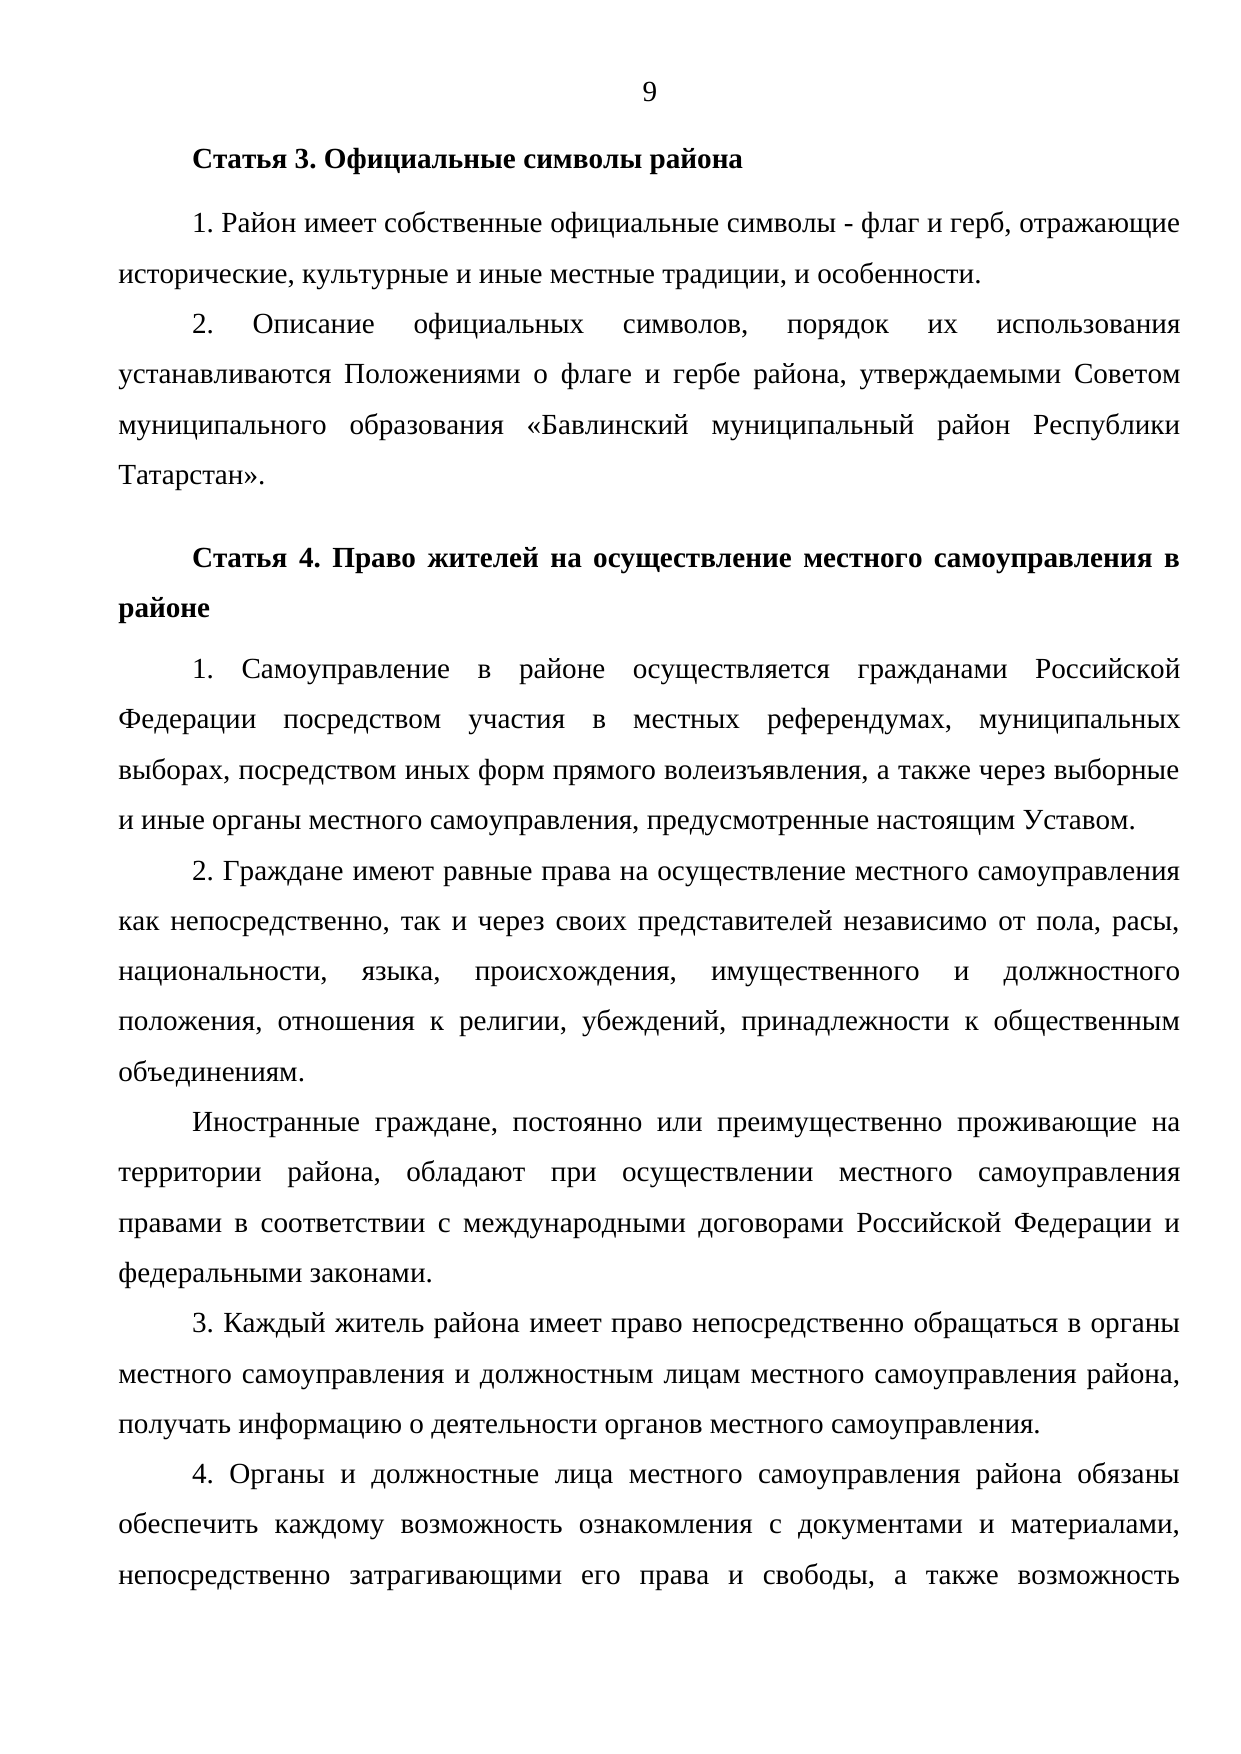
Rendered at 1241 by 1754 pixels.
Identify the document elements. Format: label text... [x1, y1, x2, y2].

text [118, 1456, 1181, 1591]
text 1. Самоуправление в районе осуществляется гражданами Российской Федерации посредством участия в местных референдумах, муниципальных выборах, посредством иных форм прямого волеизъявления, а также через выборные и иные органы местного самоуправления, предусмотренные настоящим Уставом. [118, 651, 1181, 836]
text 2. Граждане имеют равные права на осуществление местного самоуправления как непосредственно, так и через своих представителей независимо от пола, расы, национальности, языка, происхождения, имущественного и должностного положения, отношения к религии, убеждений, принадлежности к общественным объединениям. [118, 853, 1181, 1087]
text Статья 4. Право жителей на осуществление местного самоуправления в районе [118, 540, 1181, 624]
text 1. Район имеет собственные официальные символы - флаг и герб, отражающие исторические, культурные и иные местные традиции, и особенности. [118, 206, 1181, 289]
text Статья 3. Официальные символы района [118, 141, 1181, 174]
text 2. Описание официальных символов, порядок их использования устанавливаются Положениями о флаге и гербе района, утверждаемыми Советом муниципального образования «Бавлинский муниципальный район Республики Татарстан». [118, 306, 1181, 491]
text Иностранные граждане, постоянно или преимущественно проживающие на территории района, обладают при осуществлении местного самоуправления правами в соответствии с международными договорами Российской Федерации и федеральными законами. [118, 1104, 1181, 1289]
text 3. Каждый житель района имеет право непосредственно обращаться в органы местного самоуправления и должностным лицам местного самоуправления района, получать информацию о деятельности органов местного самоуправления. [118, 1305, 1181, 1439]
